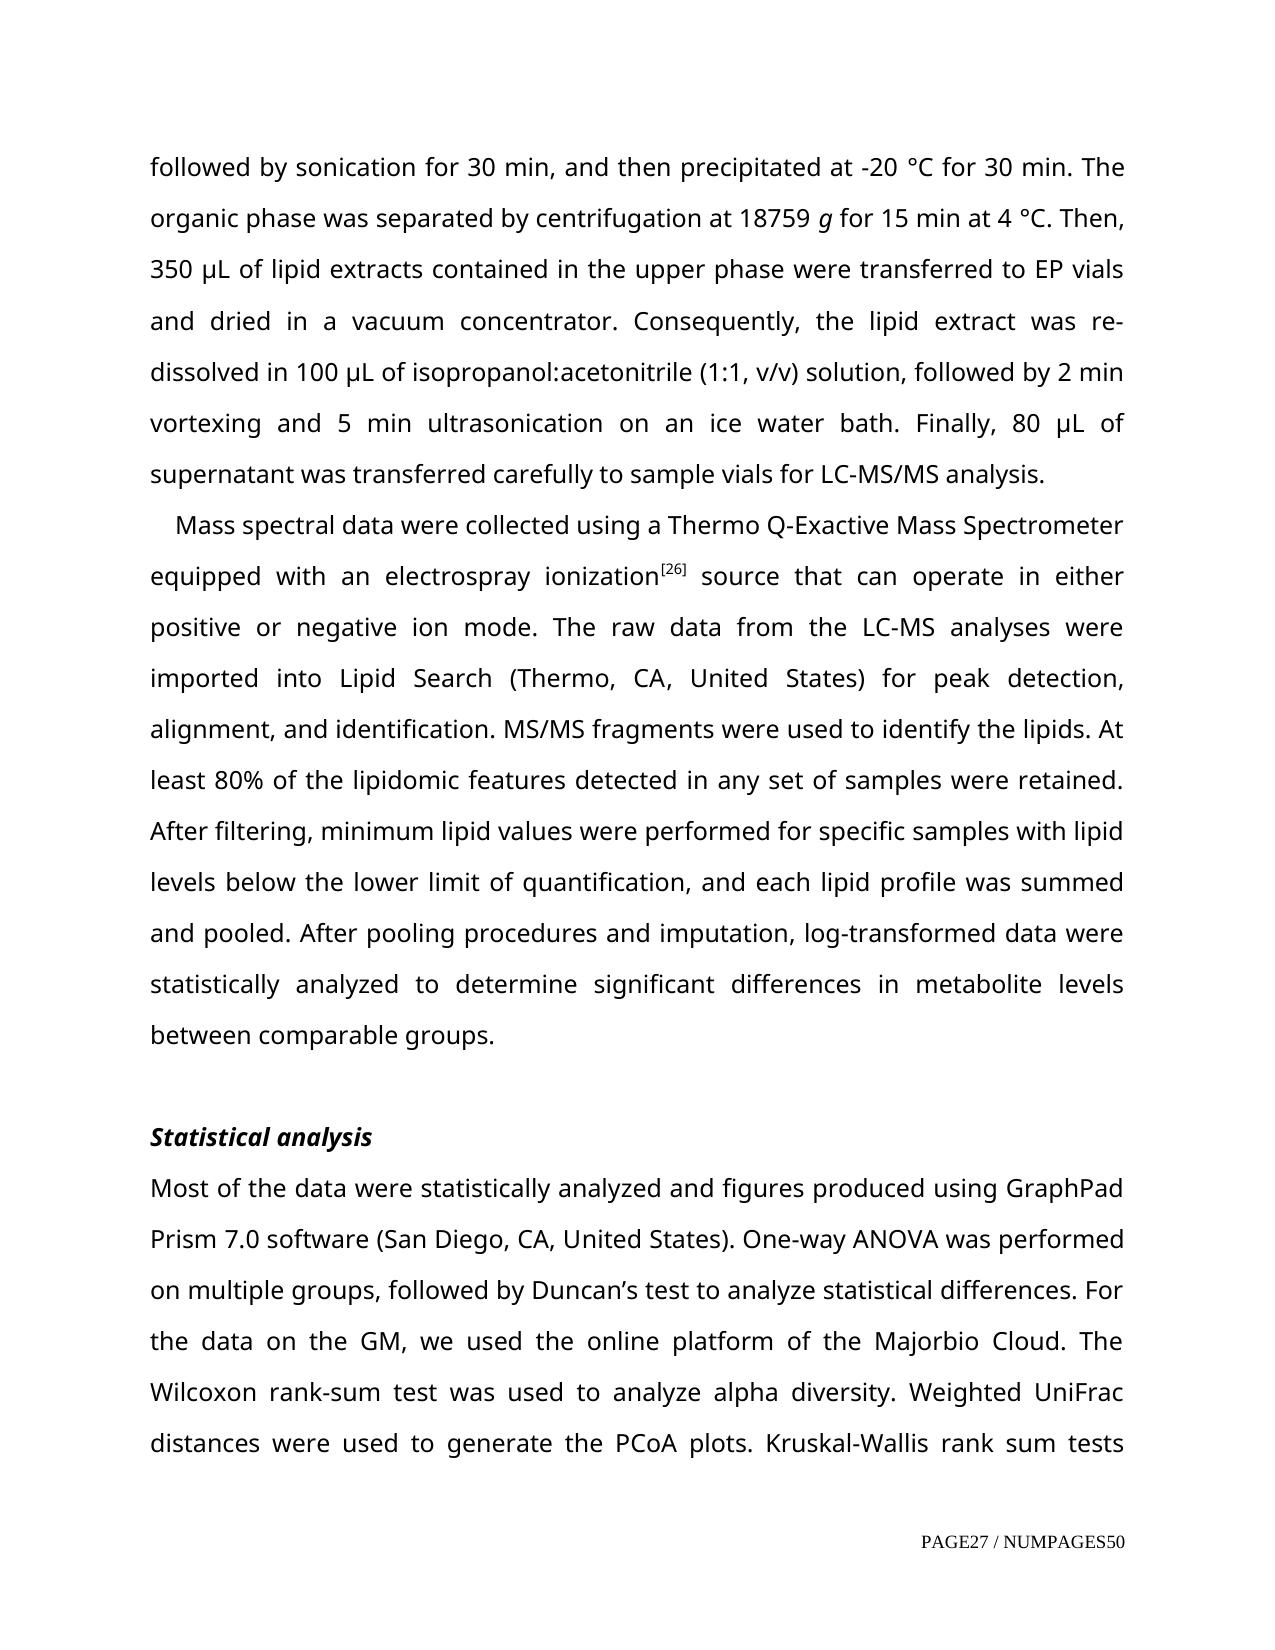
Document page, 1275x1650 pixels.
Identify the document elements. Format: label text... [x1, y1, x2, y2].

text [150, 1171, 1125, 1460]
text Mass spectral data were collected using a Thermo Q-Exactive Mass Spectrometer equipped with an electrospray ionization[26] source that can operate in either positive or negative ion mode. The raw data from the LC-MS analyses were imported into Lipid Search (Thermo, CA, United States) for peak detection, alignment, and identification. MS/MS fragments were used to identify the lipids. At least 80% of the lipidomic features detected in any set of samples were retained. After filtering, minimum lipid values were performed for specific samples with lipid levels below the lower limit of quantification, and each lipid profile was summed and pooled. After pooling procedures and imputation, log-transformed data were statistically analyzed to determine significant differences in metabolite levels between comparable groups. [150, 507, 1125, 1052]
text Statistical analysis [150, 1120, 1125, 1154]
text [150, 150, 1125, 490]
